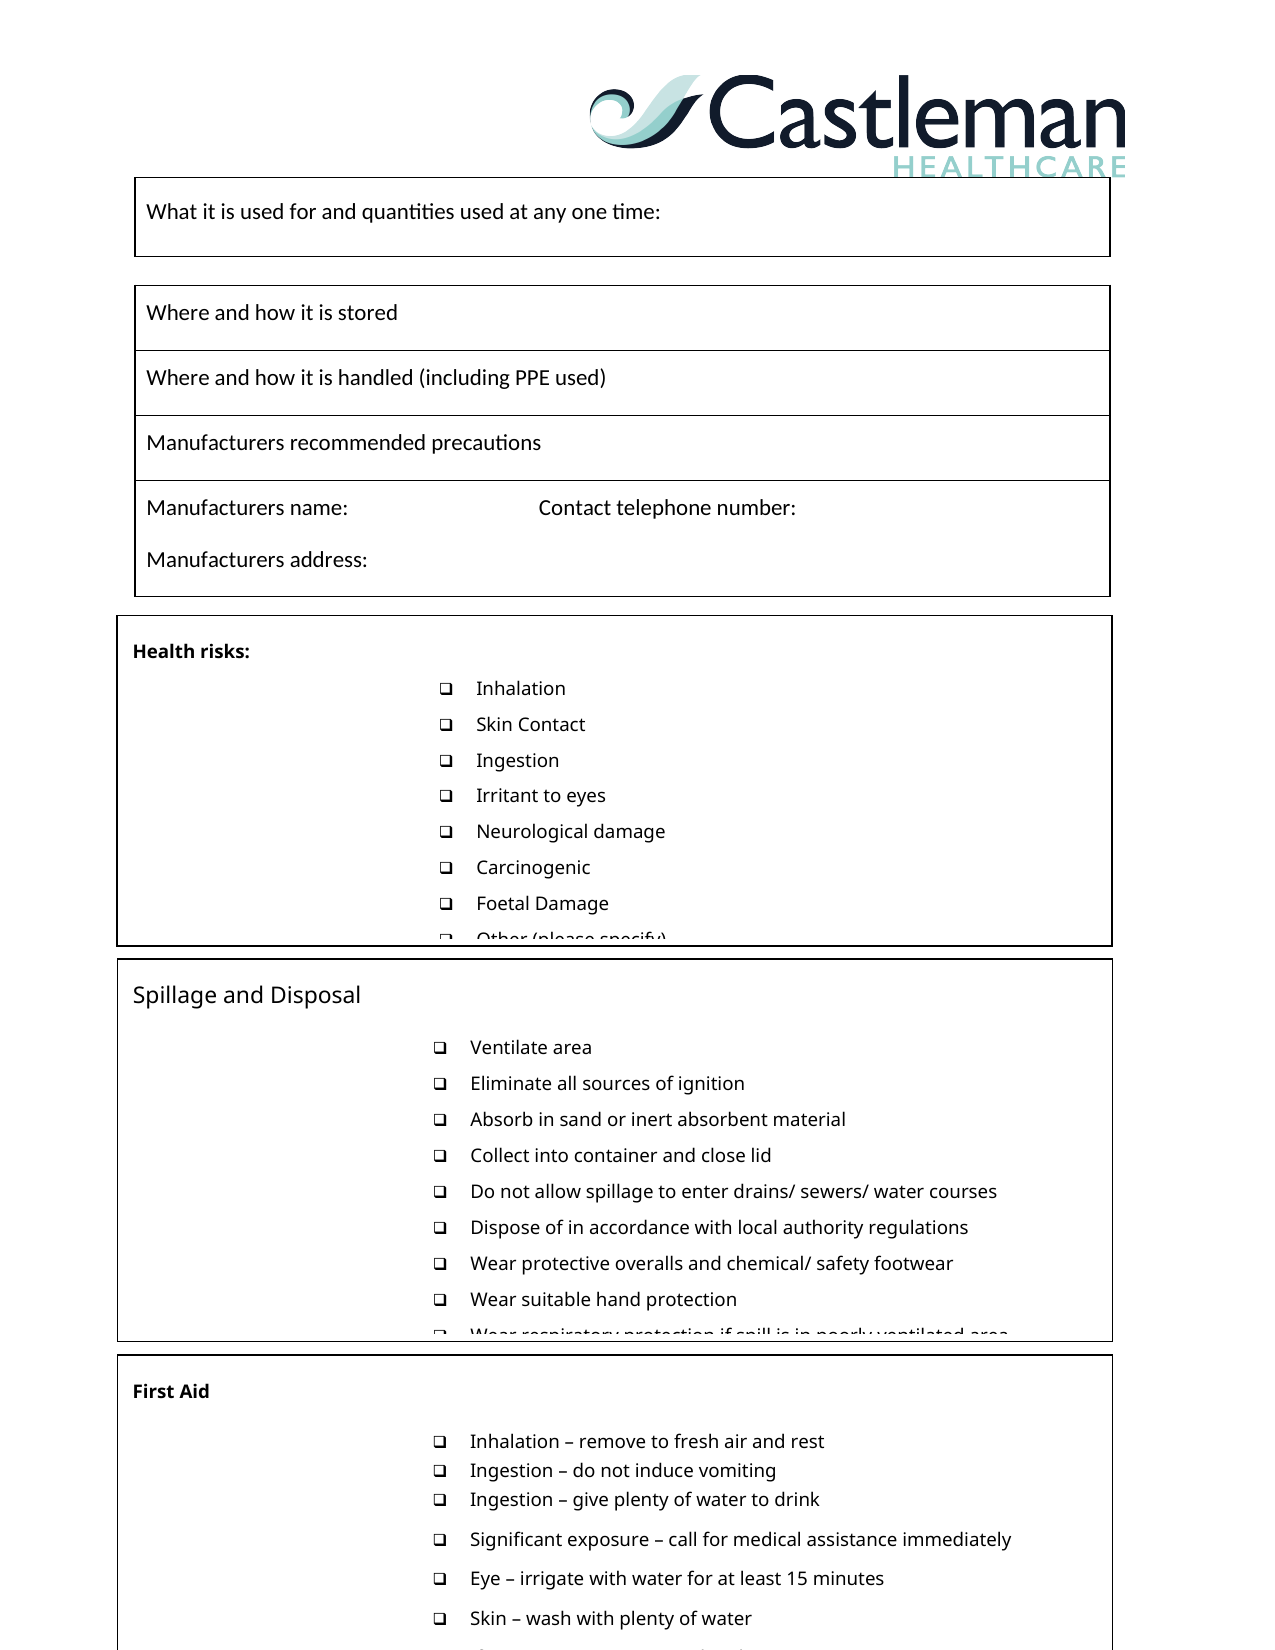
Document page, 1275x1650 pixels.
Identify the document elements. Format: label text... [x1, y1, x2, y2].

table_header Where and how it is stored [136, 286, 1109, 349]
picture [589, 75, 1125, 178]
table_cell Manufacturers name: Contact telephone number: Manufacturers address: [136, 481, 1109, 596]
table_cell Manufacturers recommended precautions [136, 416, 1109, 479]
table_cell Where and how it is handled (including PPE used) [136, 351, 1109, 414]
table_cell What it is used for and quantities used at any one time: [136, 178, 1109, 256]
